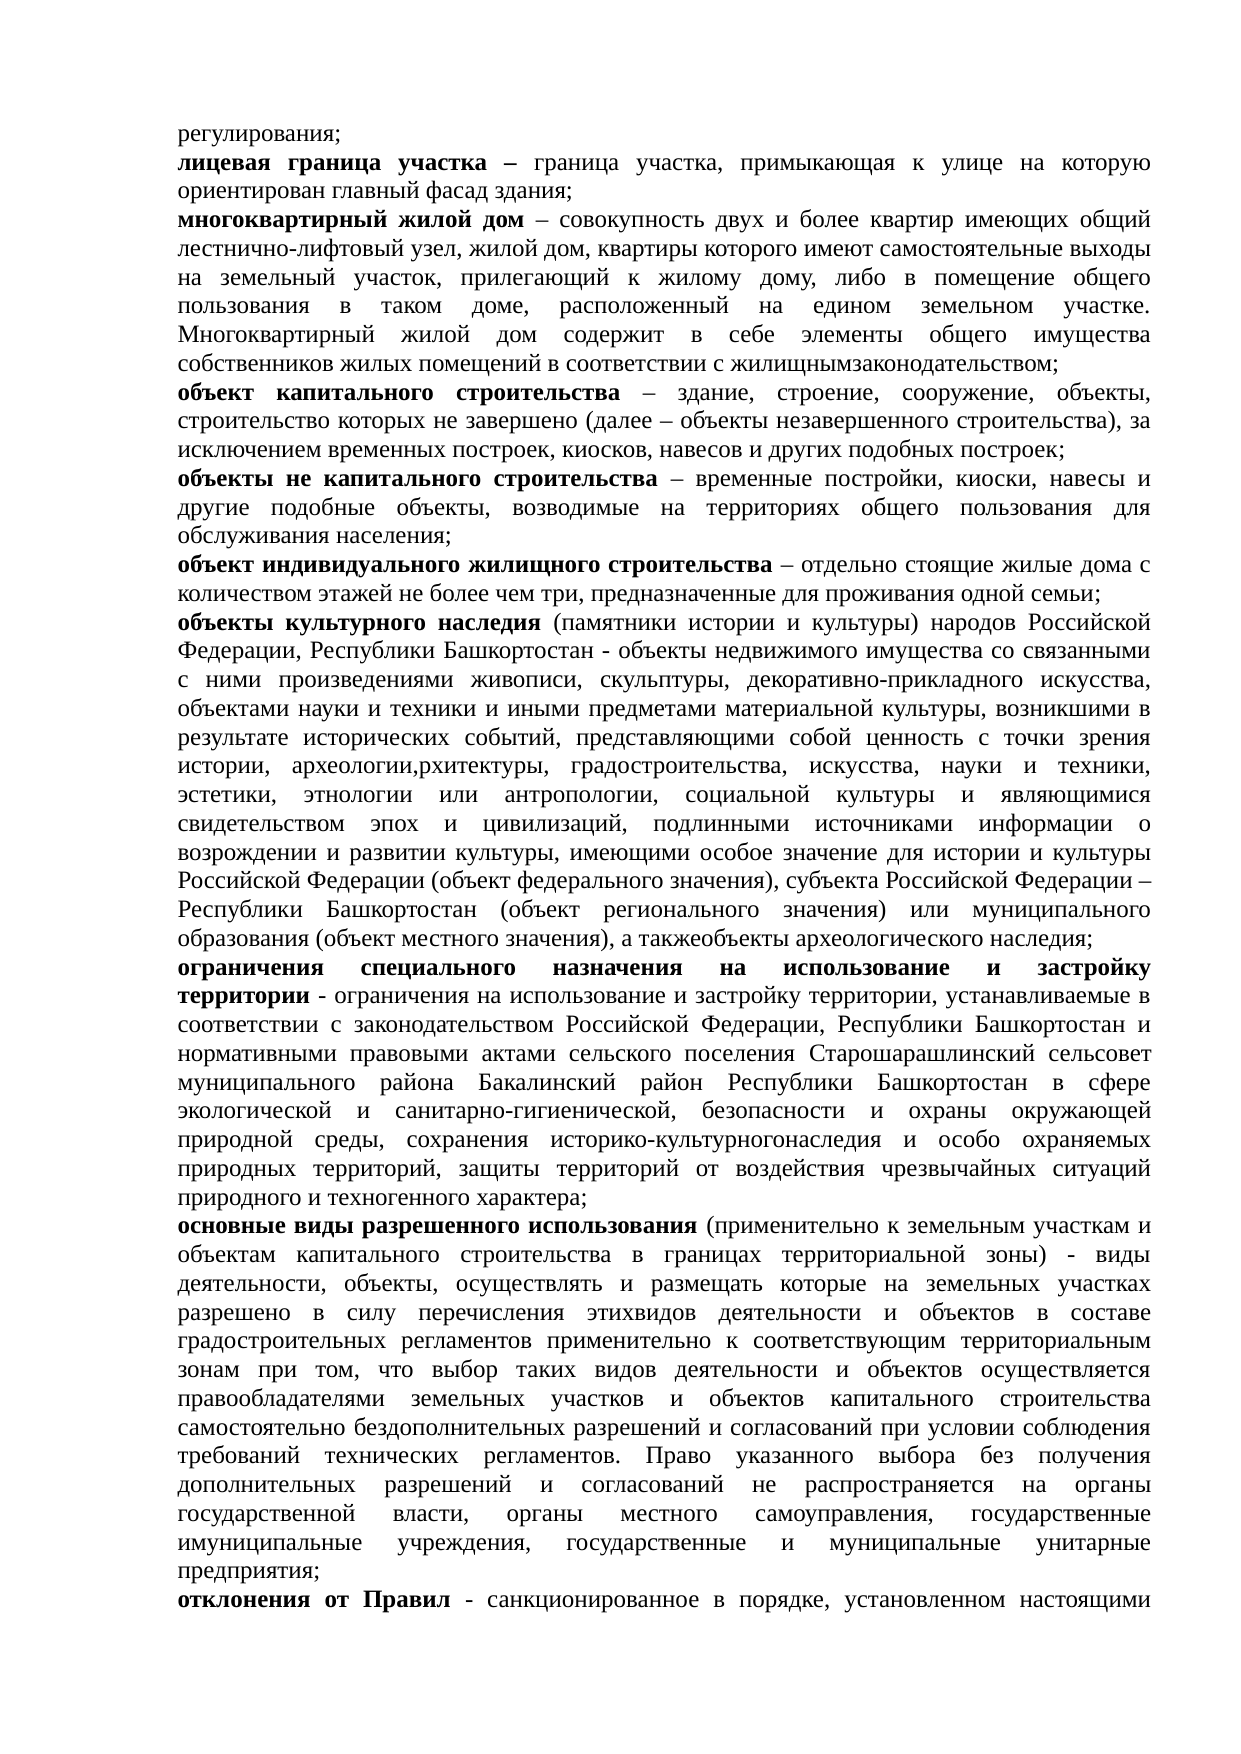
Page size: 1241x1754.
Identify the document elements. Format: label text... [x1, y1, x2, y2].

text объект капитального строительства – здание, строение, сооружение, объекты, строительство которых не завершено (далее – объекты незавершенного строительства), за исключением временных построек, киосков, навесов и других подобных построек; [177, 377, 1152, 463]
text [177, 118, 1152, 147]
text объекты не капитального строительства – временные постройки, киоски, навесы и другие подобные объекты, возводимые на территориях общего пользования для обслуживания населения; [177, 463, 1152, 549]
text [177, 1584, 1152, 1613]
text ограничения специального назначения на использование и застройку территории - ограничения на использование и застройку территории, устанавливаемые в соответствии с законодательством Российской Федерации, Республики Башкортостан и нормативными правовыми актами сельского поселения Старошарашлинский сельсовет муниципального района Бакалинский район Республики Башкортостан в сфере экологической и санитарно-гигиенической, безопасности и охраны окружающей природной среды, сохранения историко-культурногонаследия и особо охраняемых природных территорий, защиты территорий от воздействия чрезвычайных ситуаций природного и техногенного характера; [177, 952, 1152, 1211]
text лицевая граница участка – граница участка, примыкающая к улице на которую ориентирован главный фасад здания; [177, 147, 1152, 204]
text объект индивидуального жилищного строительства – отдельно стоящие жилые дома с количеством этажей не более чем три, предназначенные для проживания одной семьи; [177, 549, 1152, 607]
text объекты культурного наследия (памятники истории и культуры) народов Российской Федерации, Республики Башкортостан - объекты недвижимого имущества со связанными с ними произведениями живописи, скульптуры, декоративно-прикладного искусства, объектами науки и техники и иными предметами материальной культуры, возникшими в результате исторических событий, представляющими собой ценность с точки зрения истории, археологии,рхитектуры, градостроительства, искусства, науки и техники, эстетики, этнологии или антропологии, социальной культуры и являющимися свидетельством эпох и цивилизаций, подлинными источниками информации о возрождении и развитии культуры, имеющими особое значение для истории и культуры Российской Федерации (объект федерального значения), субъекта Российской Федерации – Республики Башкортостан (объект регионального значения) или муниципального образования (объект местного значения), а такжеобъекты археологического наследия; [177, 607, 1152, 952]
text основные виды разрешенного использования (применительно к земельным участкам и объектам капитального строительства в границах территориальной зоны) - виды деятельности, объекты, осуществлять и размещать которые на земельных участках разрешено в силу перечисления этихвидов деятельности и объектов в составе градостроительных регламентов применительно к соответствующим территориальным зонам при том, что выбор таких видов деятельности и объектов осуществляется правообладателями земельных участков и объектов капитального строительства самостоятельно бездополнительных разрешений и согласований при условии соблюдения требований технических регламентов. Право указанного выбора без получения дополнительных разрешений и согласований не распространяется на органы государственной власти, органы местного самоуправления, государственные имуниципальные учреждения, государственные и муниципальные унитарные предприятия; [177, 1211, 1152, 1584]
text многоквартирный жилой дом – совокупность двух и более квартир имеющих общий лестнично-лифтовый узел, жилой дом, квартиры которого имеют самостоятельные выходы на земельный участок, прилегающий к жилому дому, либо в помещение общего пользования в таком доме, расположенный на едином земельном участке. Многоквартирный жилой дом содержит в себе элементы общего имущества собственников жилых помещений в соответствии с жилищнымзаконодательством; [177, 204, 1152, 377]
